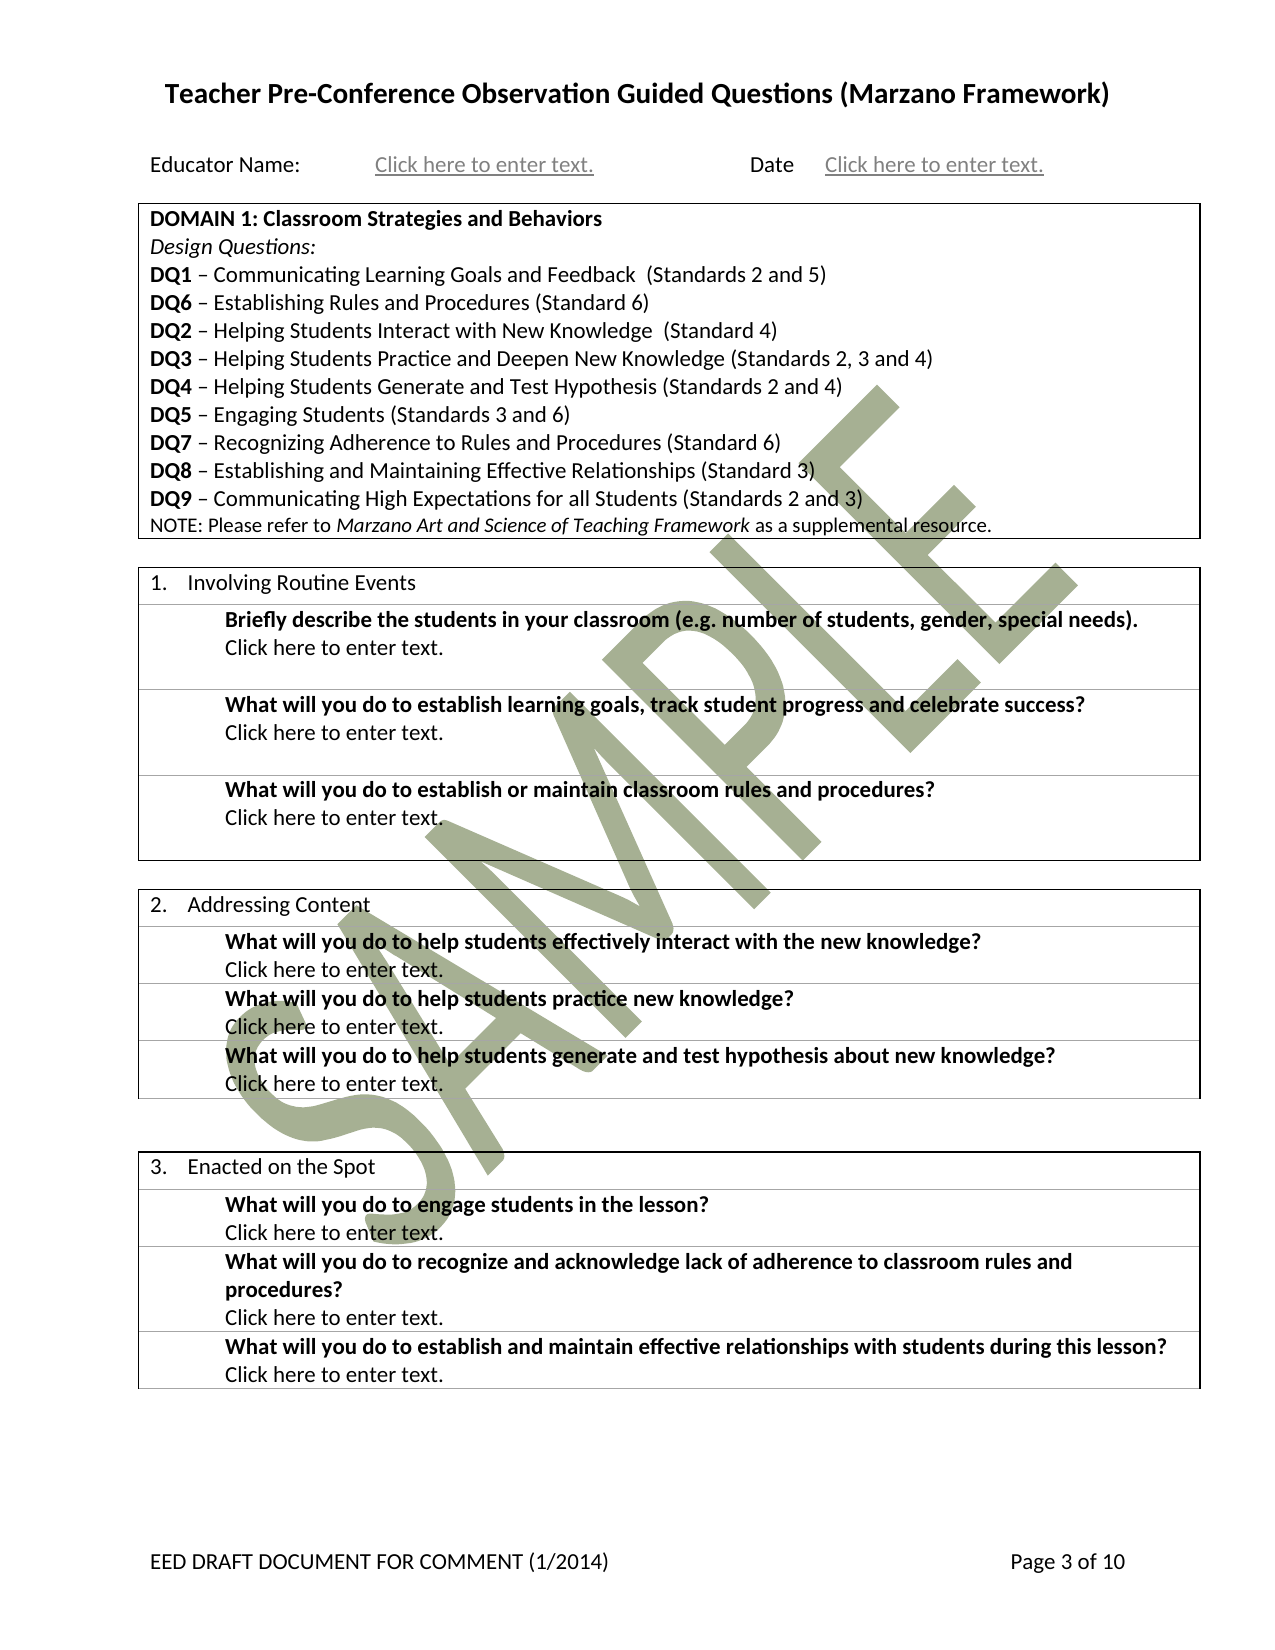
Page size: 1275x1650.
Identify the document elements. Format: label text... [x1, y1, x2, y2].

table_cell What will you do to help students effectively interact with the new knowledge? [139, 927, 1199, 955]
table_cell What will you do to establish or maintain classroom rules and procedures? [139, 776, 1199, 803]
table_cell What will you do to recognize and acknowledge lack of adherence to classroom rules and procedures? [139, 1247, 1199, 1303]
table_cell [139, 633, 1199, 689]
table_cell [139, 861, 1200, 889]
table_cell [139, 539, 1200, 567]
table_header Enacted on the Spot [139, 1153, 1199, 1189]
table_cell What will you do to establish and maintain effective relationships with students during this lesson? [139, 1332, 1199, 1360]
table_cell Briefly describe the students in your classroom (e.g. number of students, gender, special needs). [139, 605, 1199, 633]
table_cell What will you do to engage students in the lesson? [139, 1190, 1199, 1218]
table_header DOMAIN 1: Classroom Strategies and Behaviors Design Questions: DQ1 – Communicating Learning Goals and Feedback (Standards 2 and 5) DQ6 – Establishing Rules and Procedures (Standard 6) DQ2 – Helping Students Interact with New Knowledge (Standard 4) DQ3 – Helping Students Practice and Deepen New Knowledge (Standards 2, 3 and 4) DQ4 – Helping Students Generate and Test Hypothesis (Standards 2 and 4) DQ5 – Engaging Students (Standards 3 and 6) DQ7 – Recognizing Adherence to Rules and Procedures (Standard 6) DQ8 – Establishing and Maintaining Effective Relationships (Standard 3) DQ9 – Communicating High Expectations for all Students (Standards 2 and 3) NOTE: Please refer to Marzano Art and Science of Teaching Framework as a supplemental resource. [139, 204, 1199, 538]
table_cell Involving Routine Events [139, 568, 1199, 604]
table_cell [139, 719, 1199, 774]
text Educator Name: Date [150, 150, 1125, 178]
table_cell What will you do to help students practice new knowledge? [139, 984, 1199, 1012]
table_cell What will you do to establish learning goals, track student progress and celebrate success? [139, 690, 1199, 718]
table_cell [139, 804, 1199, 859]
table_cell What will you do to help students generate and test hypothesis about new knowledge? [139, 1041, 1199, 1069]
table_cell Addressing Content [139, 890, 1199, 926]
